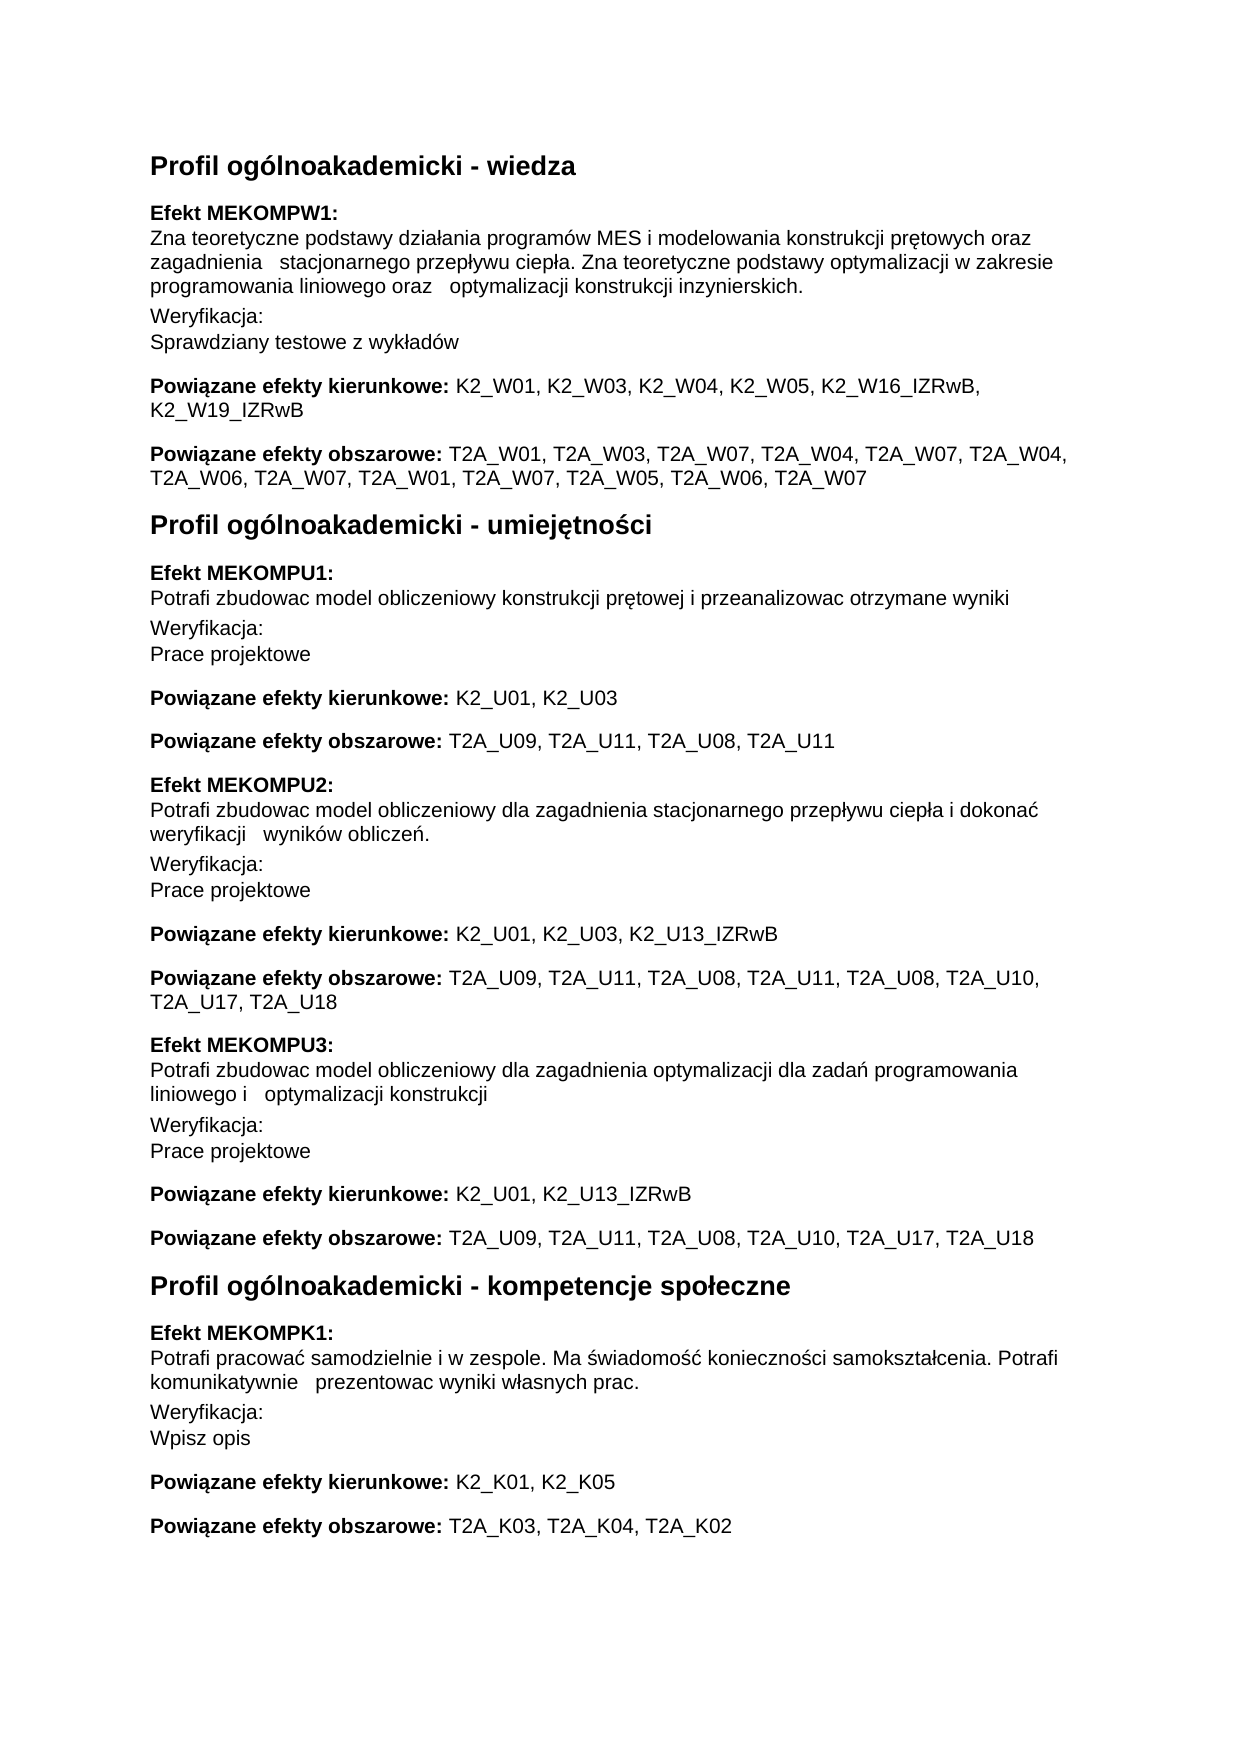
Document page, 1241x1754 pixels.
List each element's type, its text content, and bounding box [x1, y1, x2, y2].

text Potrafi zbudowac model obliczeniowy konstrukcji prętowej i przeanalizowac otrzymane wyniki [150, 585, 1090, 609]
text Efekt MEKOMPU2: [150, 773, 1090, 797]
text Sprawdziany testowe z wykładów [150, 330, 1090, 354]
subtitle Profil ogólnoakademicki - umiejętności [150, 509, 1090, 541]
subtitle Profil ogólnoakademicki - wiedza [150, 150, 1090, 181]
text Powiązane efekty kierunkowe: K2_K01, K2_K05 [150, 1470, 1090, 1494]
text Weryfikacja: [150, 852, 1090, 876]
text Powiązane efekty obszarowe: T2A_W01, T2A_W03, T2A_W07, T2A_W04, T2A_W07, T2A_W04, T2A_W06, T2A_W07, T2A_W01, T2A_W07, T2A_W05, T2A_W06, T2A_W07 [150, 442, 1090, 489]
text Powiązane efekty obszarowe: T2A_U09, T2A_U11, T2A_U08, T2A_U10, T2A_U17, T2A_U18 [150, 1226, 1090, 1250]
text Potrafi zbudowac model obliczeniowy dla zagadnienia stacjonarnego przepływu ciepła i dokonać weryfikacji wyników obliczeń. [150, 798, 1090, 846]
text Prace projektowe [150, 642, 1090, 666]
text Efekt MEKOMPK1: [150, 1321, 1090, 1345]
text Powiązane efekty kierunkowe: K2_U01, K2_U03 [150, 685, 1090, 709]
text Weryfikacja: [150, 1400, 1090, 1424]
subtitle Profil ogólnoakademicki - kompetencje społeczne [150, 1270, 1090, 1301]
text Weryfikacja: [150, 304, 1090, 328]
text Powiązane efekty kierunkowe: K2_U01, K2_U13_IZRwB [150, 1182, 1090, 1206]
text Prace projektowe [150, 1138, 1090, 1162]
text Powiązane efekty obszarowe: T2A_U09, T2A_U11, T2A_U08, T2A_U11 [150, 729, 1090, 753]
text Powiązane efekty obszarowe: T2A_K03, T2A_K04, T2A_K02 [150, 1513, 1090, 1537]
text Potrafi pracować samodzielnie i w zespole. Ma świadomość konieczności samokształcenia. Potrafi komunikatywnie prezentowac wyniki własnych prac. [150, 1346, 1090, 1394]
text Efekt MEKOMPW1: [150, 201, 1090, 225]
text Powiązane efekty kierunkowe: K2_W01, K2_W03, K2_W04, K2_W05, K2_W16_IZRwB, K2_W19_IZRwB [150, 374, 1090, 422]
text Prace projektowe [150, 878, 1090, 902]
text Efekt MEKOMPU3: [150, 1033, 1090, 1057]
text Potrafi zbudowac model obliczeniowy dla zagadnienia optymalizacji dla zadań programowania liniowego i optymalizacji konstrukcji [150, 1058, 1090, 1106]
text Efekt MEKOMPU1: [150, 560, 1090, 584]
text Powiązane efekty kierunkowe: K2_U01, K2_U03, K2_U13_IZRwB [150, 922, 1090, 946]
text Zna teoretyczne podstawy działania programów MES i modelowania konstrukcji prętowych oraz zagadnienia stacjonarnego przepływu ciepła. Zna teoretyczne podstawy optymalizacji w zakresie programowania liniowego oraz optymalizacji konstrukcji inzynierskich. [150, 226, 1090, 298]
text Wpisz opis [150, 1426, 1090, 1450]
text Powiązane efekty obszarowe: T2A_U09, T2A_U11, T2A_U08, T2A_U11, T2A_U08, T2A_U10, T2A_U17, T2A_U18 [150, 966, 1090, 1013]
text Weryfikacja: [150, 1112, 1090, 1136]
text Weryfikacja: [150, 616, 1090, 639]
